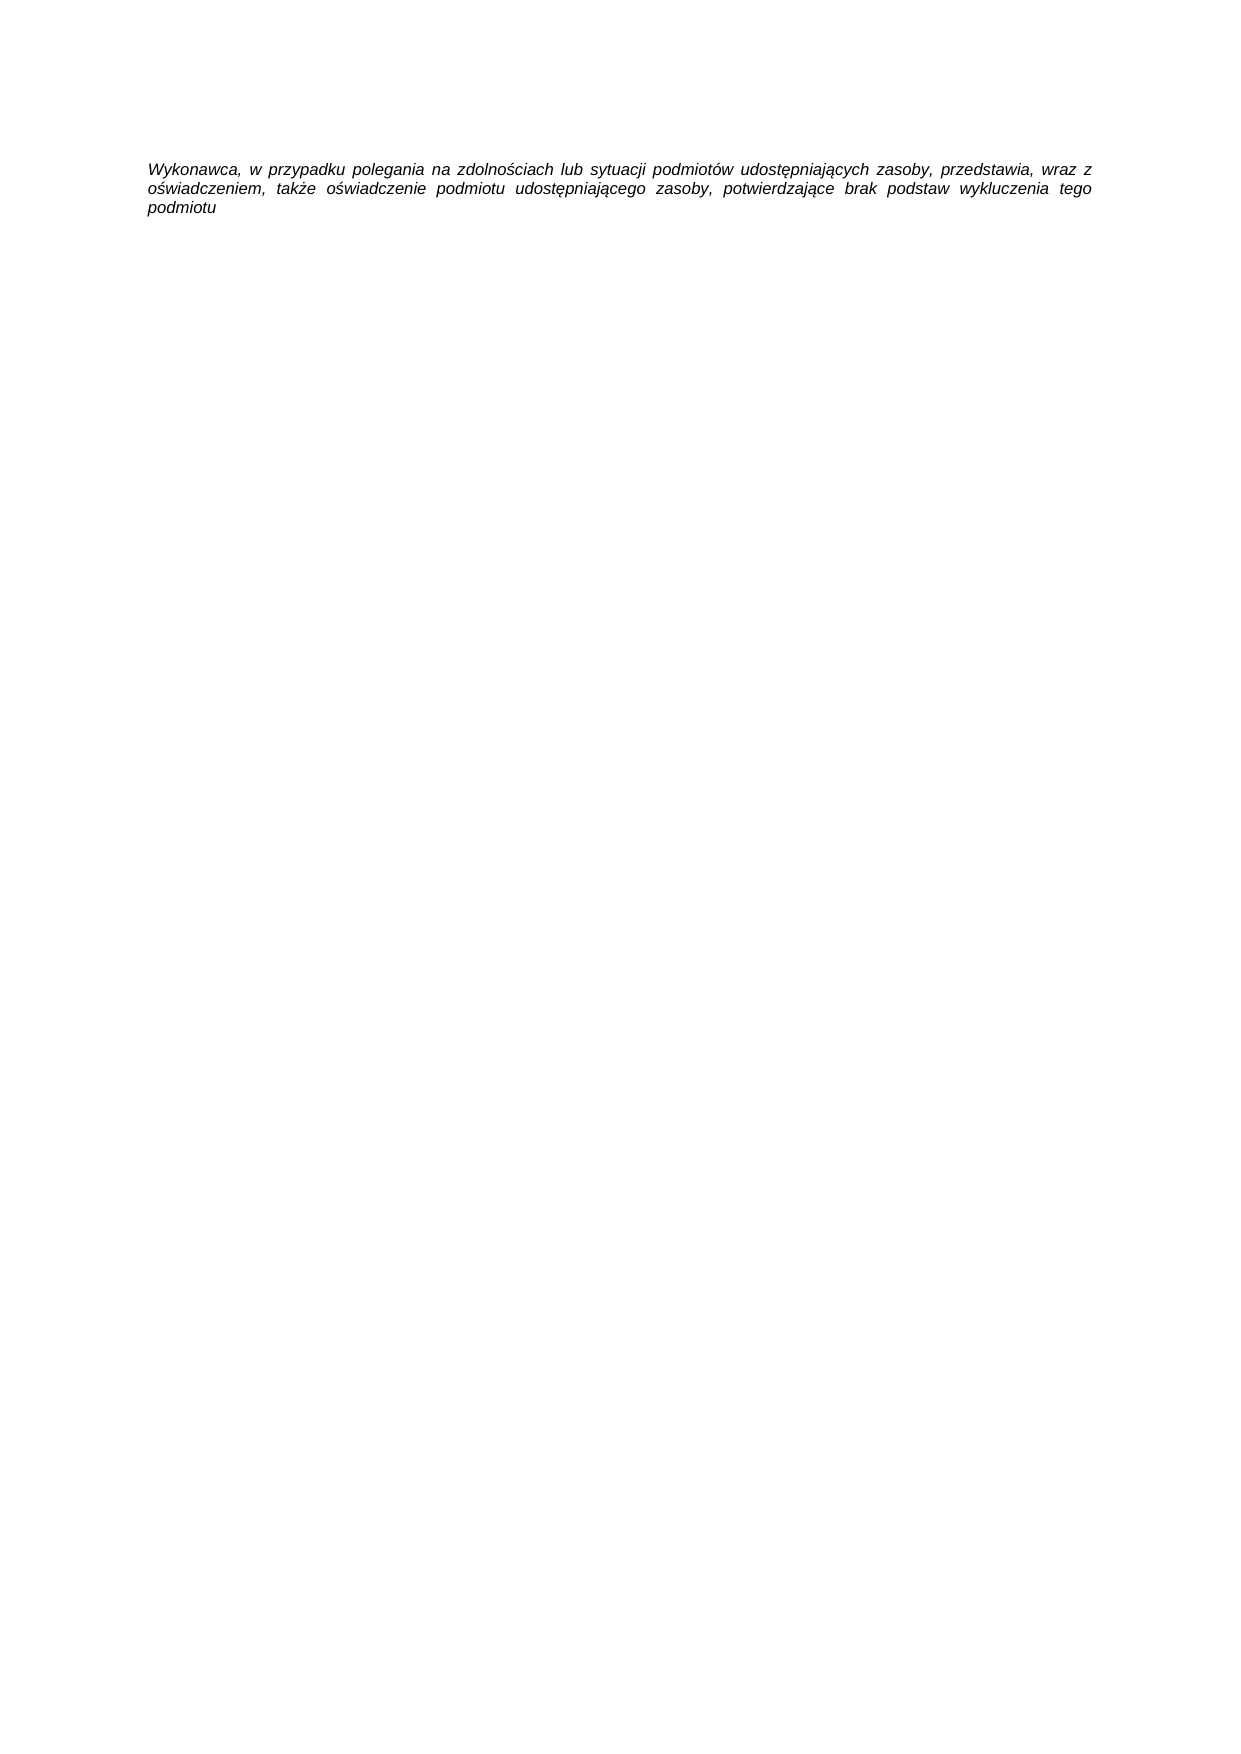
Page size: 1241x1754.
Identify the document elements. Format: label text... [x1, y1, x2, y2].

text Wykonawca, w przypadku polegania na zdolnościach lub sytuacji podmiotów udostępniających zasoby, przedstawia, wraz z oświadczeniem, także oświadczenie podmiotu udostępniającego zasoby, potwierdzające brak podstaw wykluczenia tego podmiotu [148, 160, 1093, 217]
